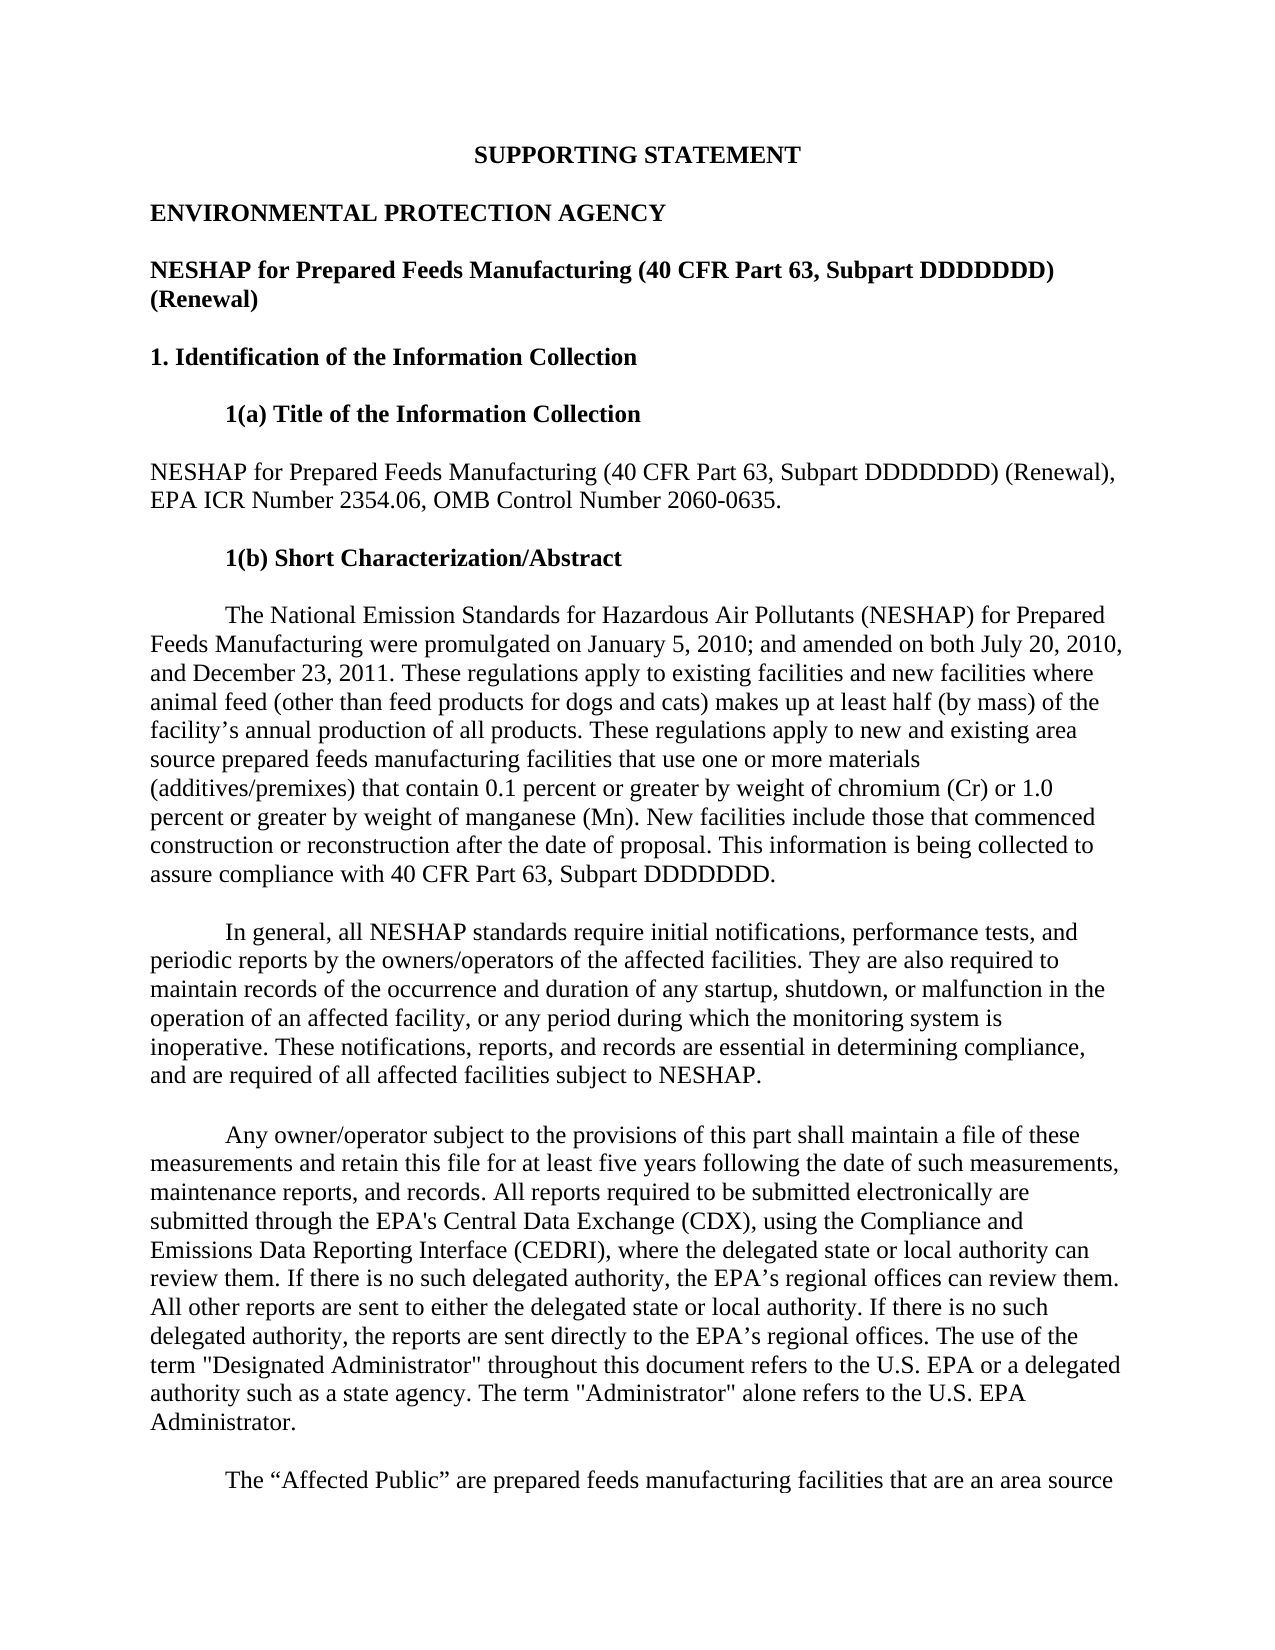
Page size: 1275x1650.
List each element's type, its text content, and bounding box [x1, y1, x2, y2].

text ENVIRONMENTAL PROTECTION AGENCY [150, 198, 1125, 227]
text SUPPORTING STATEMENT [150, 141, 1125, 169]
text The National Emission Standards for Hazardous Air Pollutants (NESHAP) for Prepared Feeds Manufacturing were promulgated on January 5, 2010; and amended on both July 20, 2010, and December 23, 2011. These regulations apply to existing facilities and new facilities where animal feed (other than feed products for dogs and cats) makes up at least half (by mass) of the facility’s annual production of all products. These regulations apply to new and existing area source prepared feeds manufacturing facilities that use one or more materials (additives/premixes) that contain 0.1 percent or greater by weight of chromium (Cr) or 1.0 percent or greater by weight of manganese (Mn). New facilities include those that commenced construction or reconstruction after the date of proposal. This information is being collected to assure compliance with 40 CFR Part 63, Subpart DDDDDDD. [150, 601, 1125, 888]
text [150, 1463, 1125, 1493]
text NESHAP for Prepared Feeds Manufacturing (40 CFR Part 63, Subpart DDDDDDD) (Renewal), EPA ICR Number 2354.06, OMB Control Number 2060-0635. [150, 457, 1125, 514]
text 1(b) Short Characterization/Abstract [150, 543, 1125, 572]
text 1(a) Title of the Information Collection [150, 399, 1125, 428]
text In general, all NESHAP standards require initial notifications, performance tests, and periodic reports by the owners/operators of the affected facilities. They are also required to maintain records of the occurrence and duration of any startup, shutdown, or malfunction in the operation of an affected facility, or any period during which the monitoring system is inoperative. These notifications, reports, and records are essential in determining compliance, and are required of all affected facilities subject to NESHAP. [150, 917, 1125, 1089]
text Any owner/operator subject to the provisions of this part shall maintain a file of these measurements and retain this file for at least five years following the date of such measurements, maintenance reports, and records. All reports required to be submitted electronically are submitted through the EPA's Central Data Exchange (CDX), using the Compliance and Emissions Data Reporting Interface (CEDRI), where the delegated state or local authority can review them. If there is no such delegated authority, the EPA’s regional offices can review them. All other reports are sent to either the delegated state or local authority. If there is no such delegated authority, the reports are sent directly to the EPA’s regional offices. The use of the term "Designated Administrator" throughout this document refers to the U.S. EPA or a delegated authority such as a state agency. The term "Administrator" alone refers to the U.S. EPA Administrator. [150, 1120, 1125, 1436]
text 1. Identification of the Information Collection [150, 342, 1125, 371]
text NESHAP for Prepared Feeds Manufacturing (40 CFR Part 63, Subpart DDDDDDD) (Renewal) [150, 256, 1125, 313]
